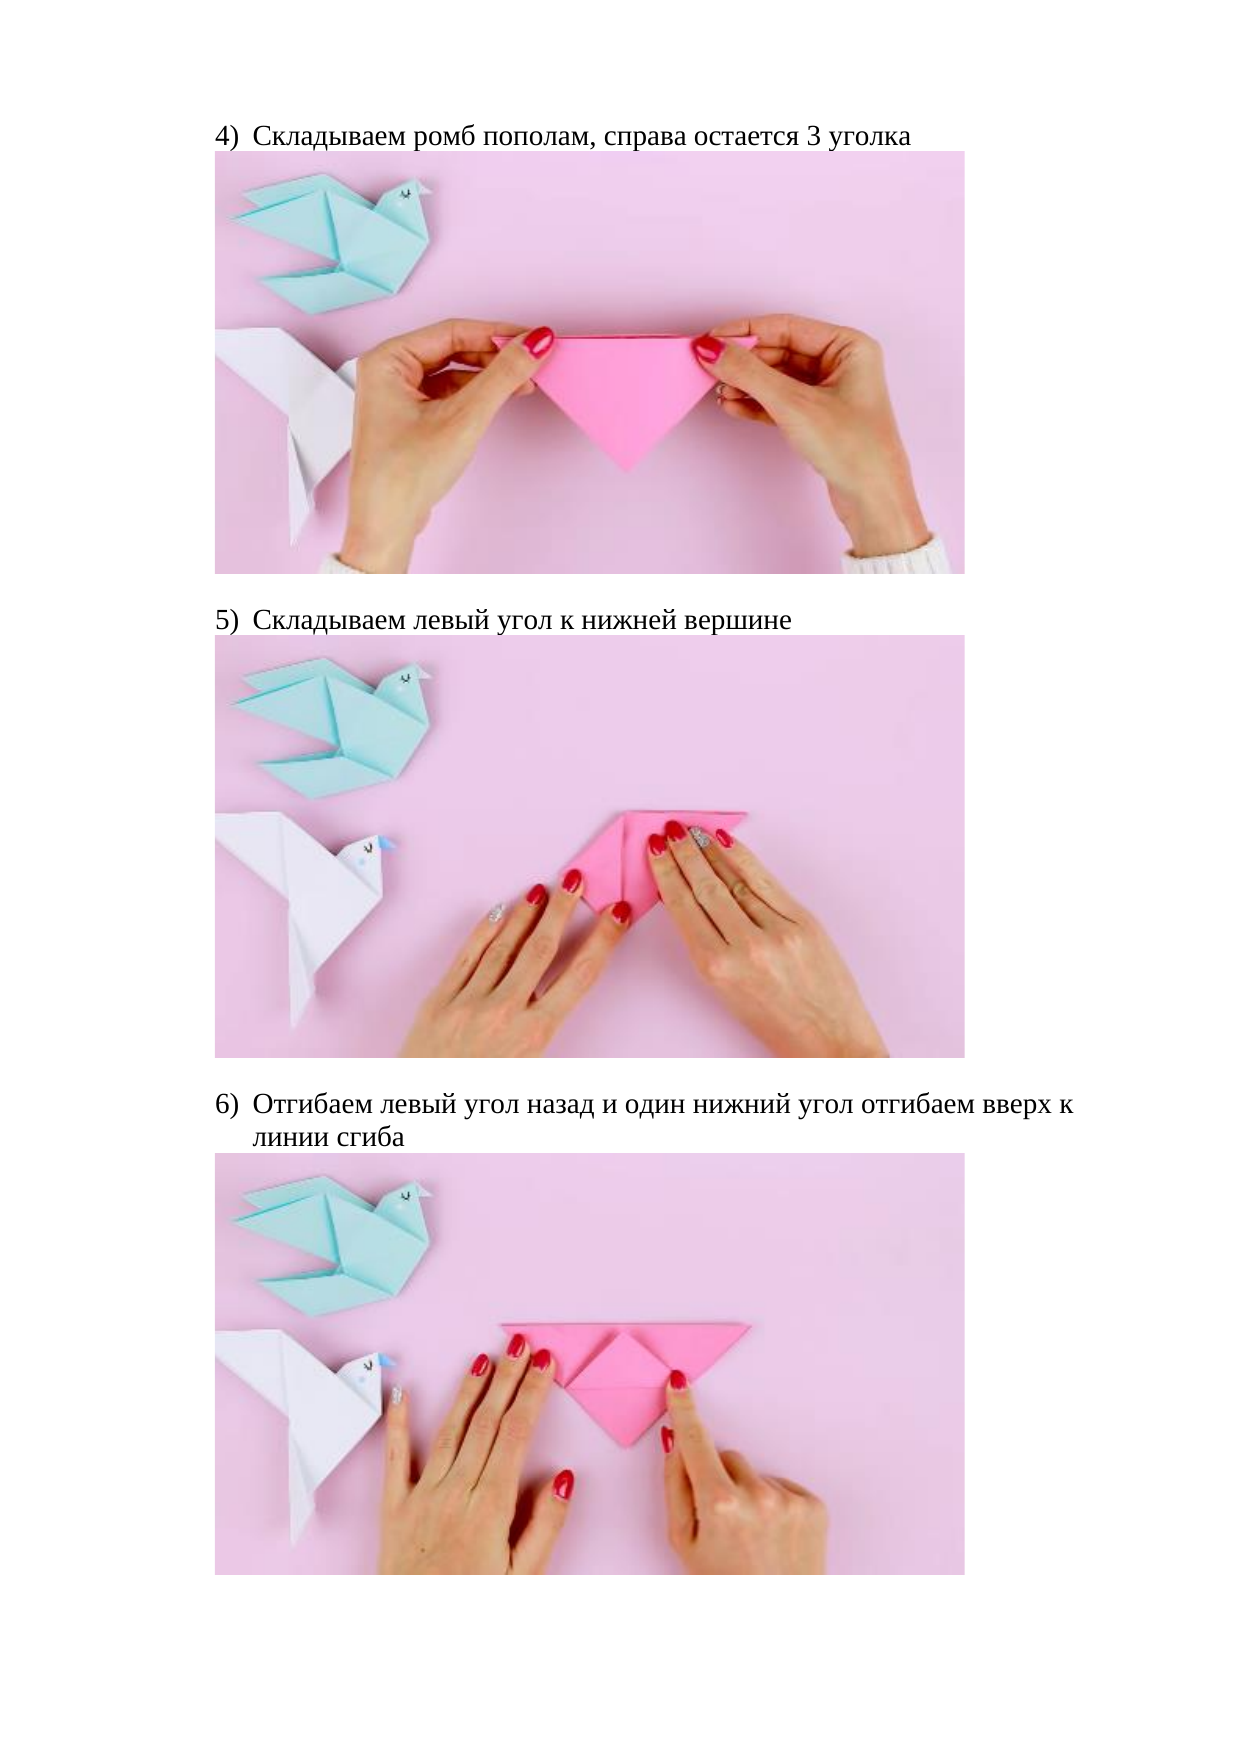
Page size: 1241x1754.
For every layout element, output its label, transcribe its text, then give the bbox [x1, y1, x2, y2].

picture [214, 151, 965, 574]
picture [214, 635, 965, 1058]
list Складываем ромб пополам, справа остается 3 уголка [215, 118, 1152, 152]
list Отгибаем левый угол назад и один нижний угол отгибаем вверх к линии сгиба [215, 1086, 1152, 1153]
list Складываем левый угол к нижней вершине [215, 602, 1152, 636]
picture [214, 1153, 965, 1575]
